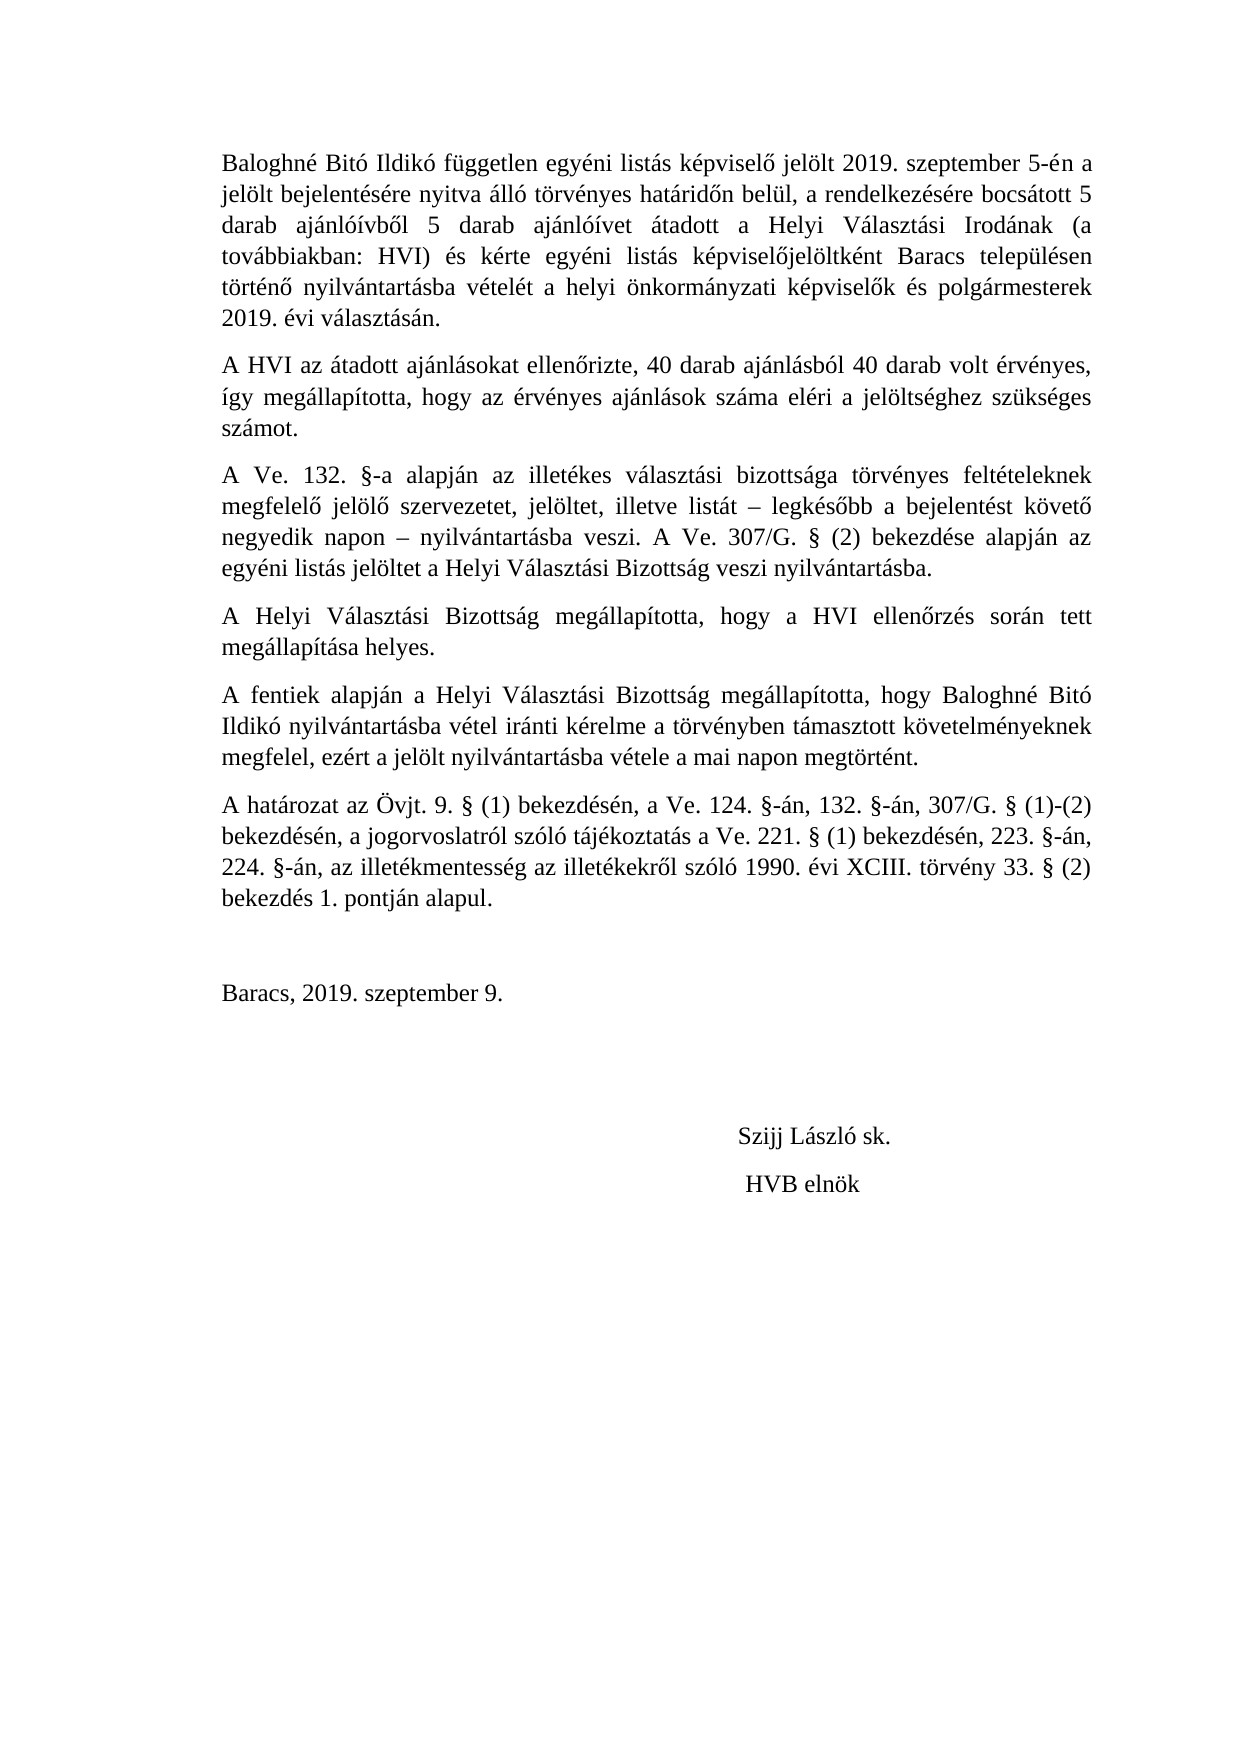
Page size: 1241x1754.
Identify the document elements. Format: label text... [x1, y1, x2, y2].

text A határozat az Övjt. 9. § (1) bekezdésén, a Ve. 124. §-án, 132. §-án, 307/G. § (1)-(2) bekezdésén, a jogorvoslatról szóló tájékoztatás a Ve. 221. § (1) bekezdésén, 223. §-án, 224. §-án, az illetékmentesség az illetékekről szóló 1990. évi XCIII. törvény 33. § (2) bekezdés 1. pontján alapul. [221, 790, 1093, 912]
text A Helyi Választási Bizottság megállapította, hogy a HVI ellenőrzés során tett megállapítása helyes. [221, 601, 1093, 661]
text Szijj László sk. [148, 1121, 1093, 1150]
text HVB elnök [148, 1169, 1093, 1198]
text A Ve. 132. §-a alapján az illetékes választási bizottsága törvényes feltételeknek megfelelő jelölő szervezetet, jelöltet, illetve listát – legkésőbb a bejelentést követő negyedik napon – nyilvántartásba veszi. A Ve. 307/G. § (2) bekezdése alapján az egyéni listás jelöltet a Helyi Választási Bizottság veszi nyilvántartásba. [221, 460, 1093, 582]
text Baloghné Bitó Ildikó független egyéni listás képviselő jelölt 2019. szeptember 5-én a jelölt bejelentésére nyitva álló törvényes határidőn belül, a rendelkezésére bocsátott 5 darab ajánlóívből 5 darab ajánlóívet átadott a Helyi Választási Irodának (a továbbiakban: HVI) és kérte egyéni listás képviselőjelöltként Baracs településen történő nyilvántartásba vételét a helyi önkormányzati képviselők és polgármesterek 2019. évi választásán. [221, 148, 1093, 332]
text A HVI az átadott ajánlásokat ellenőrizte, 40 darab ajánlásból 40 darab volt érvényes, így megállapította, hogy az érvényes ajánlások száma eléri a jelöltséghez szükséges számot. [221, 351, 1093, 441]
text A fentiek alapján a Helyi Választási Bizottság megállapította, hogy Baloghné Bitó Ildikó nyilvántartásba vétel iránti kérelme a törvényben támasztott követelményeknek megfelel, ezért a jelölt nyilvántartásba vétele a mai napon megtörtént. [221, 680, 1093, 771]
text Baracs, 2019. szeptember 9. [148, 978, 1093, 1007]
